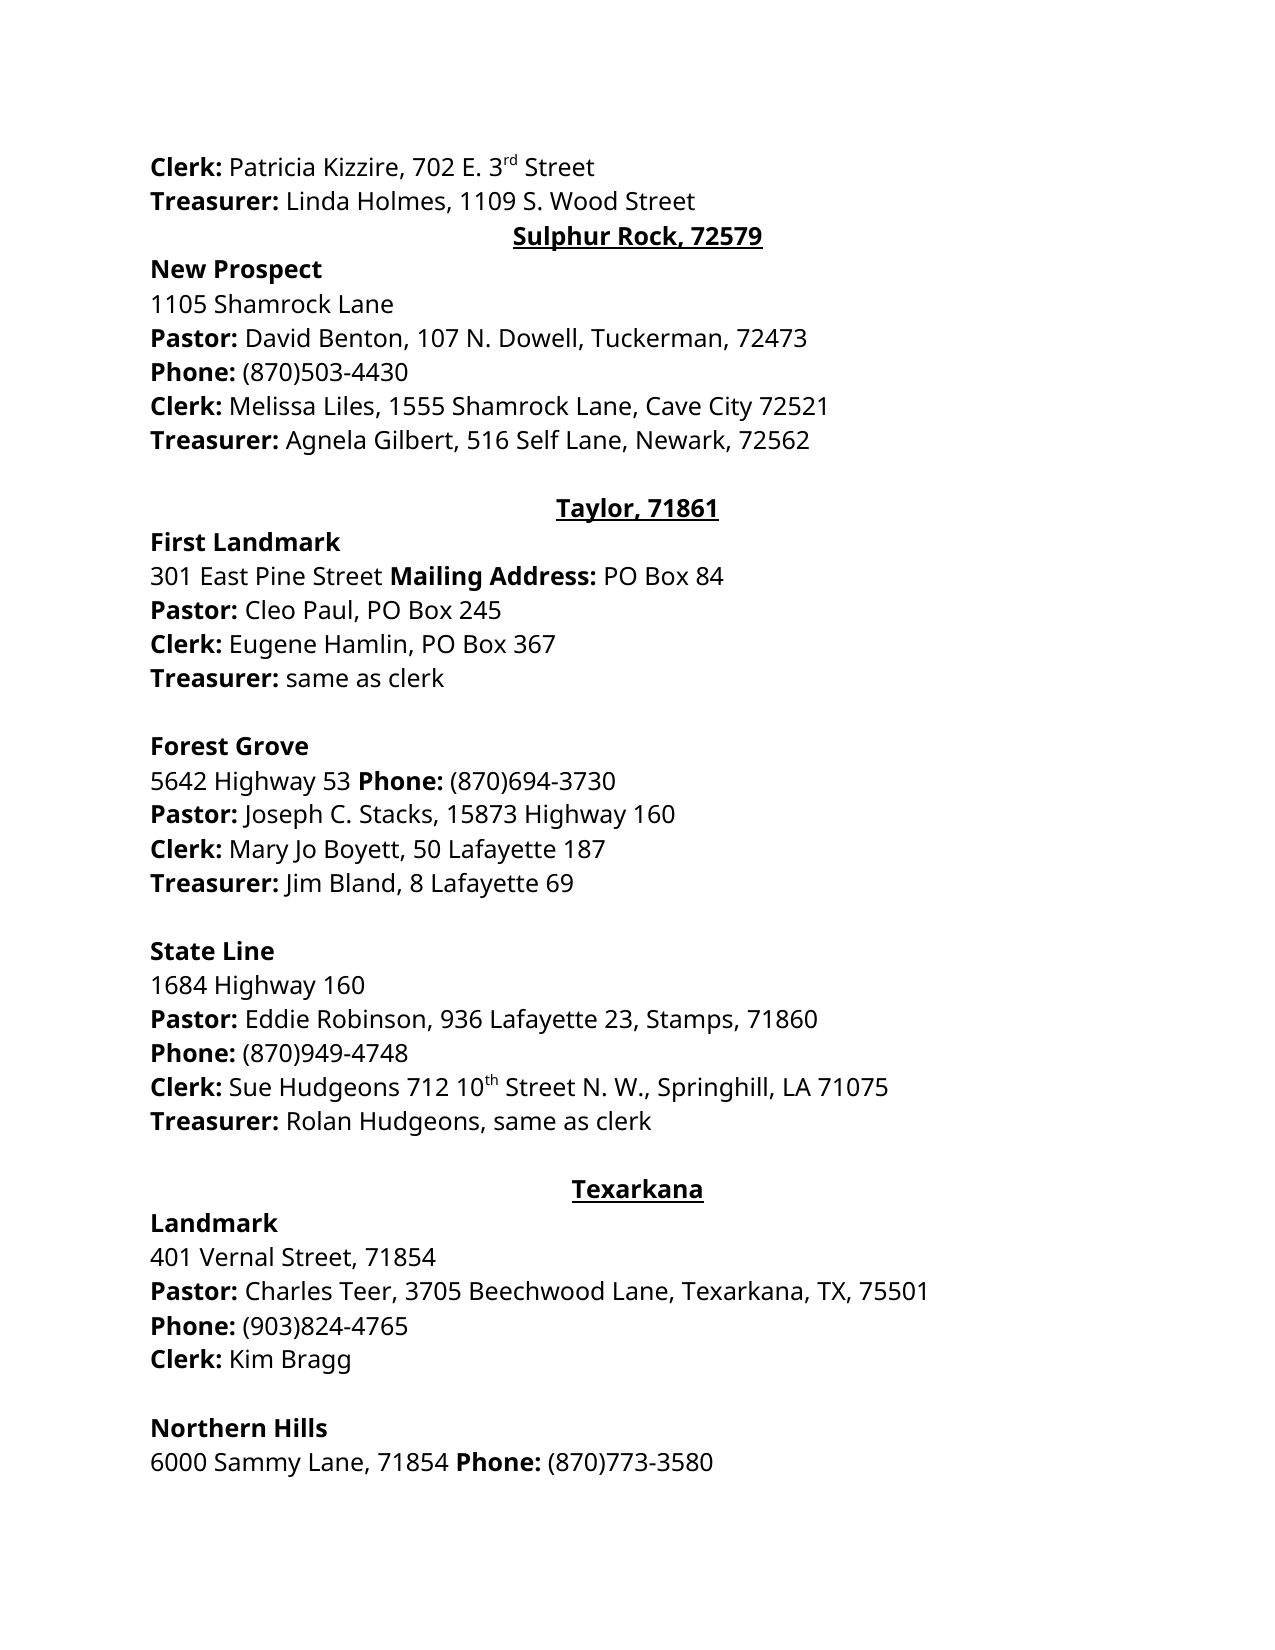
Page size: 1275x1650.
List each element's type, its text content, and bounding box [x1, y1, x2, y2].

text 301 East Pine Street Mailing Address: PO Box 84 [150, 559, 1125, 593]
text 401 Vernal Street, 71854 [150, 1240, 1125, 1274]
text Pastor: Charles Teer, 3705 Beechwood Lane, Texarkana, TX, 75501 [150, 1274, 1125, 1308]
text Texarkana [150, 1172, 1125, 1206]
text Phone: (870)503-4430 [150, 354, 1125, 388]
text Pastor: Cleo Paul, PO Box 245 [150, 593, 1125, 627]
text Treasurer: Rolan Hudgeons, same as clerk [150, 1104, 1125, 1138]
text First Landmark [150, 525, 1125, 559]
text Clerk: Sue Hudgeons 712 10th Street N. W., Springhill, LA 71075 [150, 1070, 1125, 1104]
text Taylor, 71861 [150, 491, 1125, 525]
text Treasurer: Agnela Gilbert, 516 Self Lane, Newark, 72562 [150, 422, 1125, 457]
text Phone: (903)824-4765 [150, 1308, 1125, 1342]
text Treasurer: same as clerk [150, 661, 1125, 695]
text Pastor: Joseph C. Stacks, 15873 Highway 160 [150, 797, 1125, 831]
text Pastor: David Benton, 107 N. Dowell, Tuckerman, 72473 [150, 320, 1125, 354]
text New Prospect [150, 252, 1125, 286]
text Clerk: Eugene Hamlin, PO Box 367 [150, 627, 1125, 661]
text Treasurer: Linda Holmes, 1109 S. Wood Street [150, 184, 1125, 218]
text Northern Hills [150, 1410, 1125, 1444]
text Landmark [150, 1206, 1125, 1240]
text Clerk: Kim Bragg [150, 1342, 1125, 1376]
text Sulphur Rock, 72579 [150, 218, 1125, 252]
text Phone: (870)949-4748 [150, 1036, 1125, 1070]
text Pastor: Eddie Robinson, 936 Lafayette 23, Stamps, 71860 [150, 1002, 1125, 1036]
text Forest Grove [150, 729, 1125, 763]
text 1684 Highway 160 [150, 967, 1125, 1002]
text Clerk: Patricia Kizzire, 702 E. 3rd Street [150, 150, 1125, 184]
text Treasurer: Jim Bland, 8 Lafayette 69 [150, 865, 1125, 899]
text 5642 Highway 53 Phone: (870)694-3730 [150, 763, 1125, 797]
text 1105 Shamrock Lane [150, 286, 1125, 320]
text Clerk: Mary Jo Boyett, 50 Lafayette 187 [150, 831, 1125, 865]
text Clerk: Melissa Liles, 1555 Shamrock Lane, Cave City 72521 [150, 388, 1125, 422]
text State Line [150, 933, 1125, 967]
text 6000 Sammy Lane, 71854 Phone: (870)773-3580 [150, 1444, 1125, 1478]
